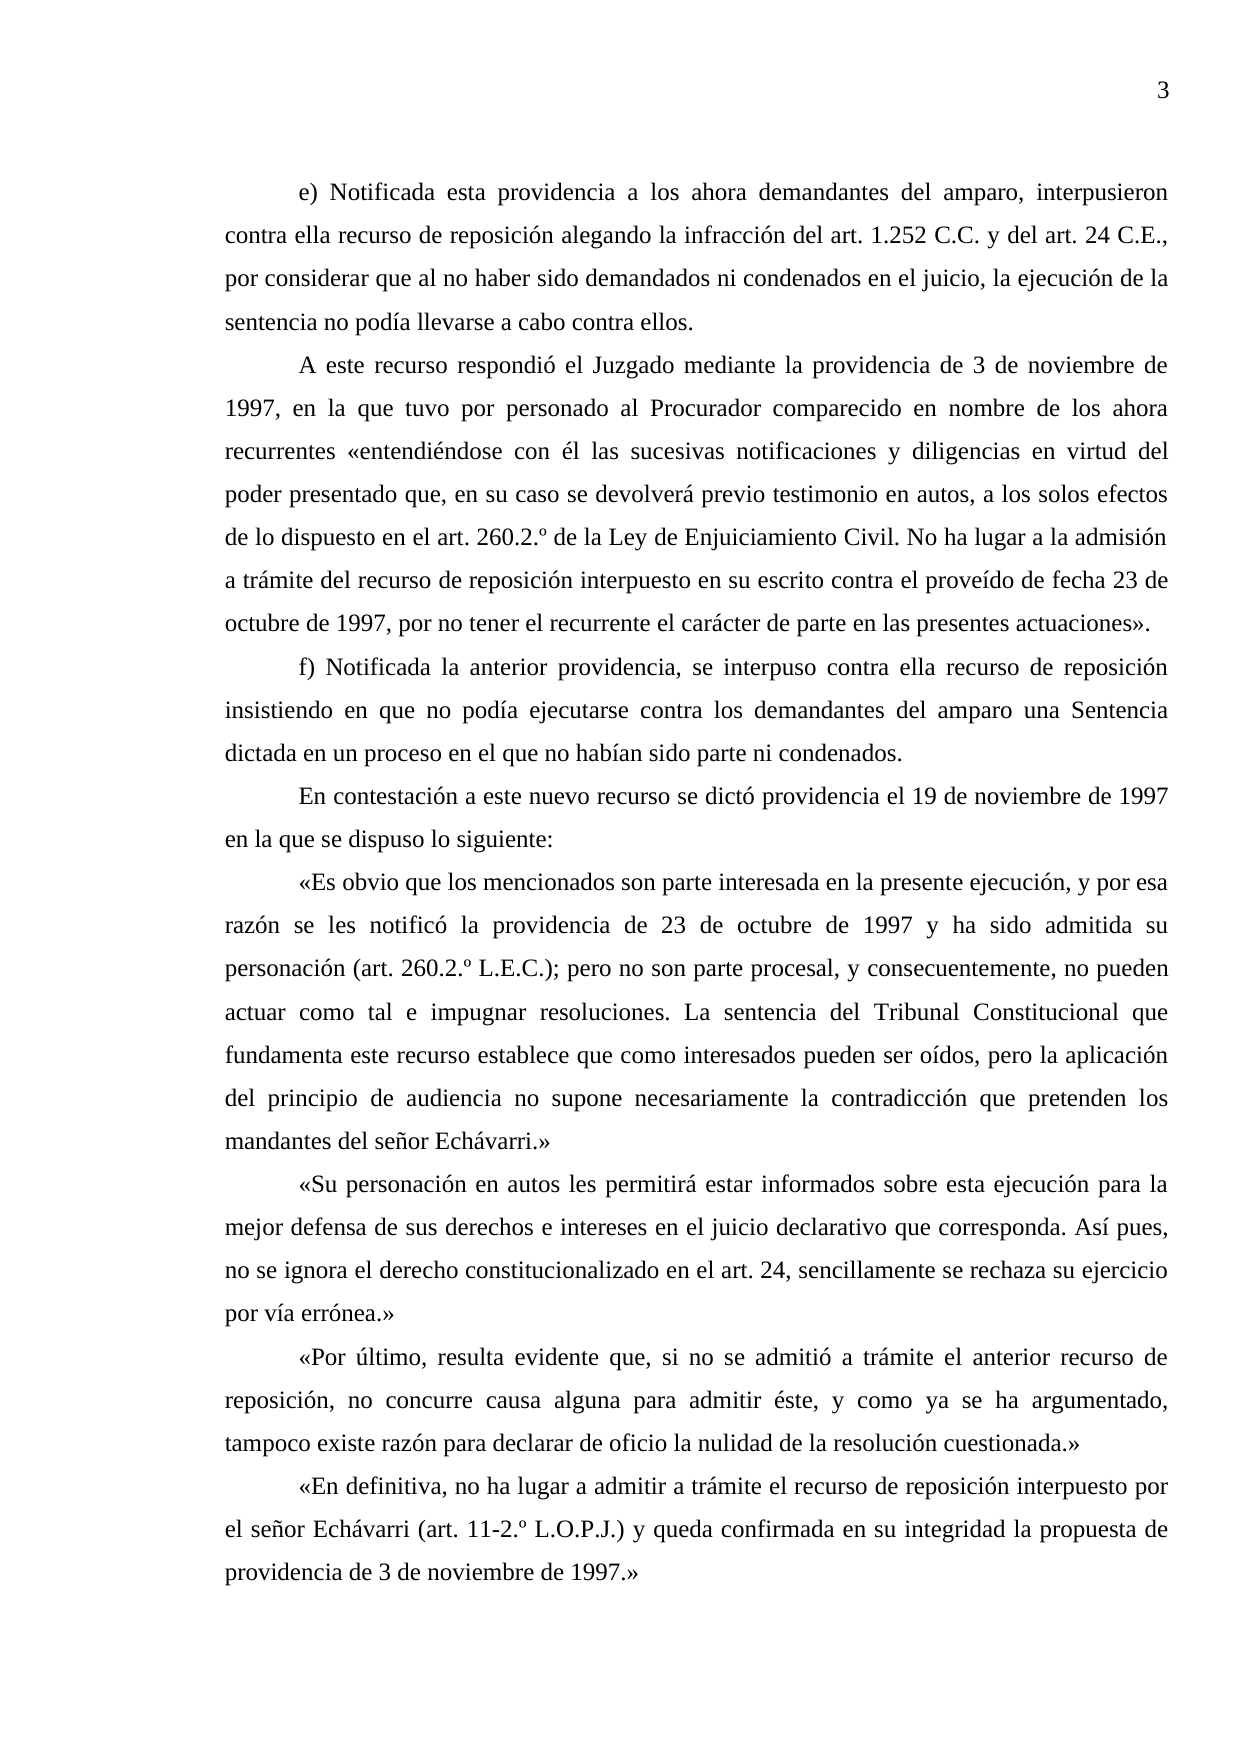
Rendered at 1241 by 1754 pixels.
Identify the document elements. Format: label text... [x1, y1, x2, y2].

text En contestación a este nuevo recurso se dictó providencia el 19 de noviembre de 1997 en la que se dispuso lo siguiente: [224, 781, 1169, 853]
text f) Notificada la anterior providencia, se interpuso contra ella recurso de reposición insistiendo en que no podía ejecutarse contra los demandantes del amparo una Sentencia dictada en un proceso en el que no habían sido parte ni condenados. [224, 652, 1169, 767]
text e) Notificada esta providencia a los ahora demandantes del amparo, interpusieron contra ella recurso de reposición alegando la infracción del art. 1.252 C.C. y del art. 24 C.E., por considerar que al no haber sido demandados ni condenados en el juicio, la ejecución de la sentencia no podía llevarse a cabo contra ellos. [224, 177, 1169, 335]
text «Por último, resulta evidente que, si no se admitió a trámite el anterior recurso de reposición, no concurre causa alguna para admitir éste, y como ya se ha argumentado, tampoco existe razón para declarar de oficio la nulidad de la resolución cuestionada.» [224, 1342, 1169, 1457]
text A este recurso respondió el Juzgado mediante la providencia de 3 de noviembre de 1997, en la que tuvo por personado al Procurador comparecido en nombre de los ahora recurrentes «entendiéndose con él las sucesivas notificaciones y diligencias en virtud del poder presentado que, en su caso se devolverá previo testimonio en autos, a los solos efectos de lo dispuesto en el art. 260.2.º de la Ley de Enjuiciamiento Civil. No ha lugar a la admisión a trámite del recurso de reposición interpuesto en su escrito contra el proveído de fecha 23 de octubre de 1997, por no tener el recurrente el carácter de parte en las presentes actuaciones». [224, 350, 1169, 637]
text «Es obvio que los mencionados son parte interesada en la presente ejecución, y por esa razón se les notificó la providencia de 23 de octubre de 1997 y ha sido admitida su personación (art. 260.2.º L.E.C.); pero no son parte procesal, y consecuentemente, no pueden actuar como tal e impugnar resoluciones. La sentencia del Tribunal Constitucional que fundamenta este recurso establece que como interesados pueden ser oídos, pero la aplicación del principio de audiencia no supone necesariamente la contradicción que pretenden los mandantes del señor Echávarri.» [224, 867, 1169, 1155]
text «En definitiva, no ha lugar a admitir a trámite el recurso de reposición interpuesto por el señor Echávarri (art. 11-2.º L.O.P.J.) y queda confirmada en su integridad la propuesta de providencia de 3 de noviembre de 1997.» [224, 1471, 1169, 1586]
text «Su personación en autos les permitirá estar informados sobre esta ejecución para la mejor defensa de sus derechos e intereses en el juicio declarativo que corresponda. Así pues, no se ignora el derecho constitucionalizado en el art. 24, sencillamente se rechaza su ejercicio por vía errónea.» [224, 1169, 1169, 1327]
